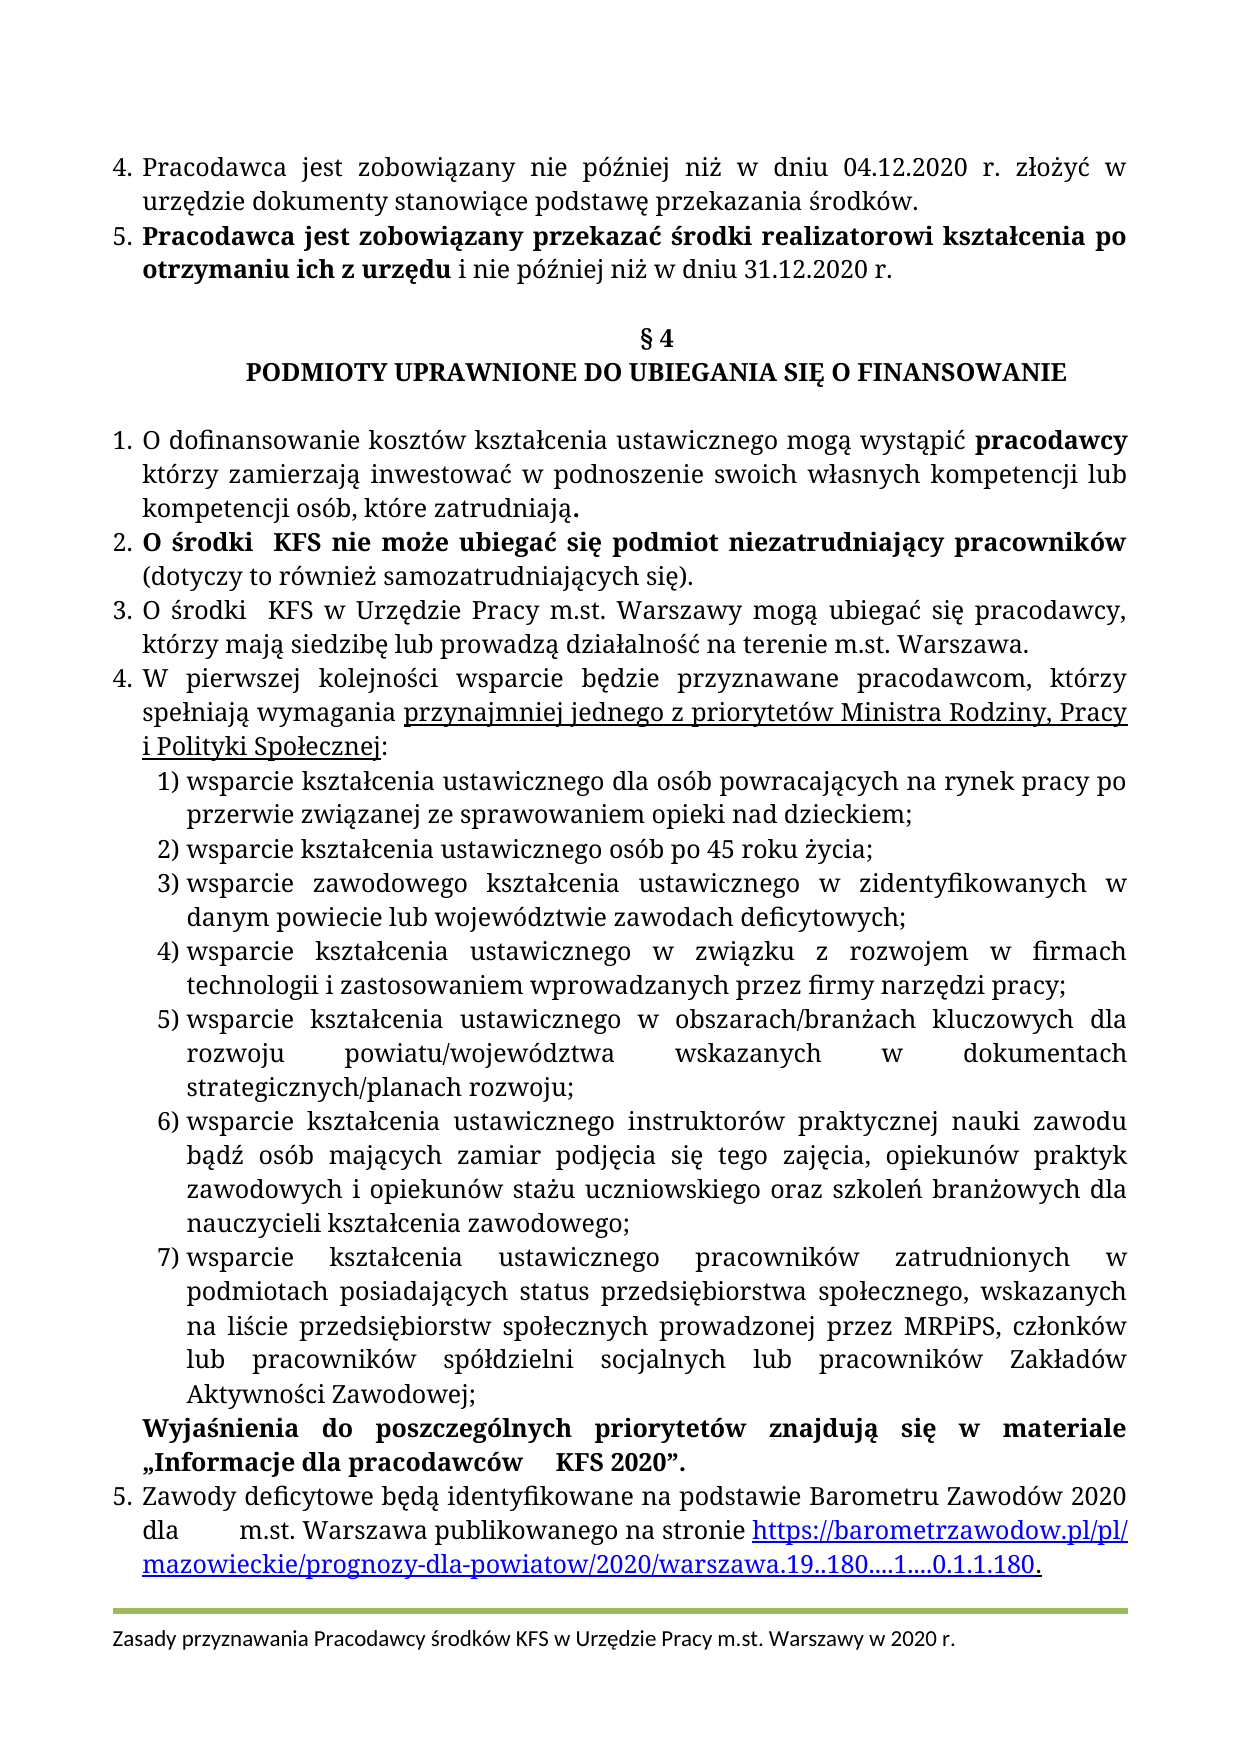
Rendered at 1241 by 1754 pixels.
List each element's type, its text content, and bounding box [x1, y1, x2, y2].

list wsparcie zawodowego kształcenia ustawicznego w zidentyfikowanych w danym powiecie lub województwie zawodach deficytowych; [157, 865, 1128, 933]
list O środki KFS w Urzędzie Pracy m.st. Warszawy mogą ubiegać się pracodawcy, którzy mają siedzibę lub prowadzą działalność na terenie m.st. Warszawa. [112, 593, 1128, 661]
list W pierwszej kolejności wsparcie będzie przyznawane pracodawcom, którzy spełniają wymagania przynajmniej jednego z priorytetów Ministra Rodziny, Pracy i Polityki Społecznej: [112, 661, 1128, 763]
list Pracodawca jest zobowiązany przekazać środki realizatorowi kształcenia po otrzymaniu ich z urzędu i nie później niż w dniu 31.12.2020 r. [112, 218, 1128, 286]
list § 4 [112, 320, 1128, 354]
list O dofinansowanie kosztów kształcenia ustawicznego mogą wystąpić pracodawcy którzy zamierzają inwestować w podnoszenie swoich własnych kompetencji lub kompetencji osób, które zatrudniają. [112, 422, 1128, 525]
list wsparcie kształcenia ustawicznego w związku z rozwojem w firmach technologii i zastosowaniem wprowadzanych przez firmy narzędzi pracy; [157, 933, 1128, 1002]
list wsparcie kształcenia ustawicznego w obszarach/branżach kluczowych dla rozwoju powiatu/województwa wskazanych w dokumentach strategicznych/planach rozwoju; [157, 1002, 1128, 1104]
list O środki KFS nie może ubiegać się podmiot niezatrudniający pracowników (dotyczy to również samozatrudniających się). [112, 525, 1128, 593]
list wsparcie kształcenia ustawicznego osób po 45 roku życia; [157, 831, 1128, 865]
text Wyjaśnienia do poszczególnych priorytetów znajdują się w materiale „Informacje dla pracodawców KFS 2020”. [142, 1410, 1128, 1478]
list Zawody deficytowe będą identyfikowane na podstawie Barometru Zawodów 2020 dla m.st. Warszawa publikowanego na stronie https://barometrzawodow.pl/pl/mazowieckie/prognozy-dla-powiatow/2020/warszawa.19..180....1....0.1.1.180. [112, 1478, 1128, 1581]
list wsparcie kształcenia ustawicznego pracowników zatrudnionych w podmiotach posiadających status przedsiębiorstwa społecznego, wskazanych na liście przedsiębiorstw społecznych prowadzonej przez MRPiPS, członków lub pracowników spółdzielni socjalnych lub pracowników Zakładów Aktywności Zawodowej; [157, 1240, 1128, 1410]
list PODMIOTY UPRAWNIONE DO UBIEGANIA SIĘ O FINANSOWANIE [112, 354, 1128, 388]
list Pracodawca jest zobowiązany nie później niż w dniu 04.12.2020 r. złożyć w urzędzie dokumenty stanowiące podstawę przekazania środków. [112, 150, 1128, 218]
list wsparcie kształcenia ustawicznego dla osób powracających na rynek pracy po przerwie związanej ze sprawowaniem opieki nad dzieckiem; [157, 763, 1128, 831]
list wsparcie kształcenia ustawicznego instruktorów praktycznej nauki zawodu bądź osób mających zamiar podjęcia się tego zajęcia, opiekunów praktyk zawodowych i opiekunów stażu uczniowskiego oraz szkoleń branżowych dla nauczycieli kształcenia zawodowego; [157, 1104, 1128, 1240]
